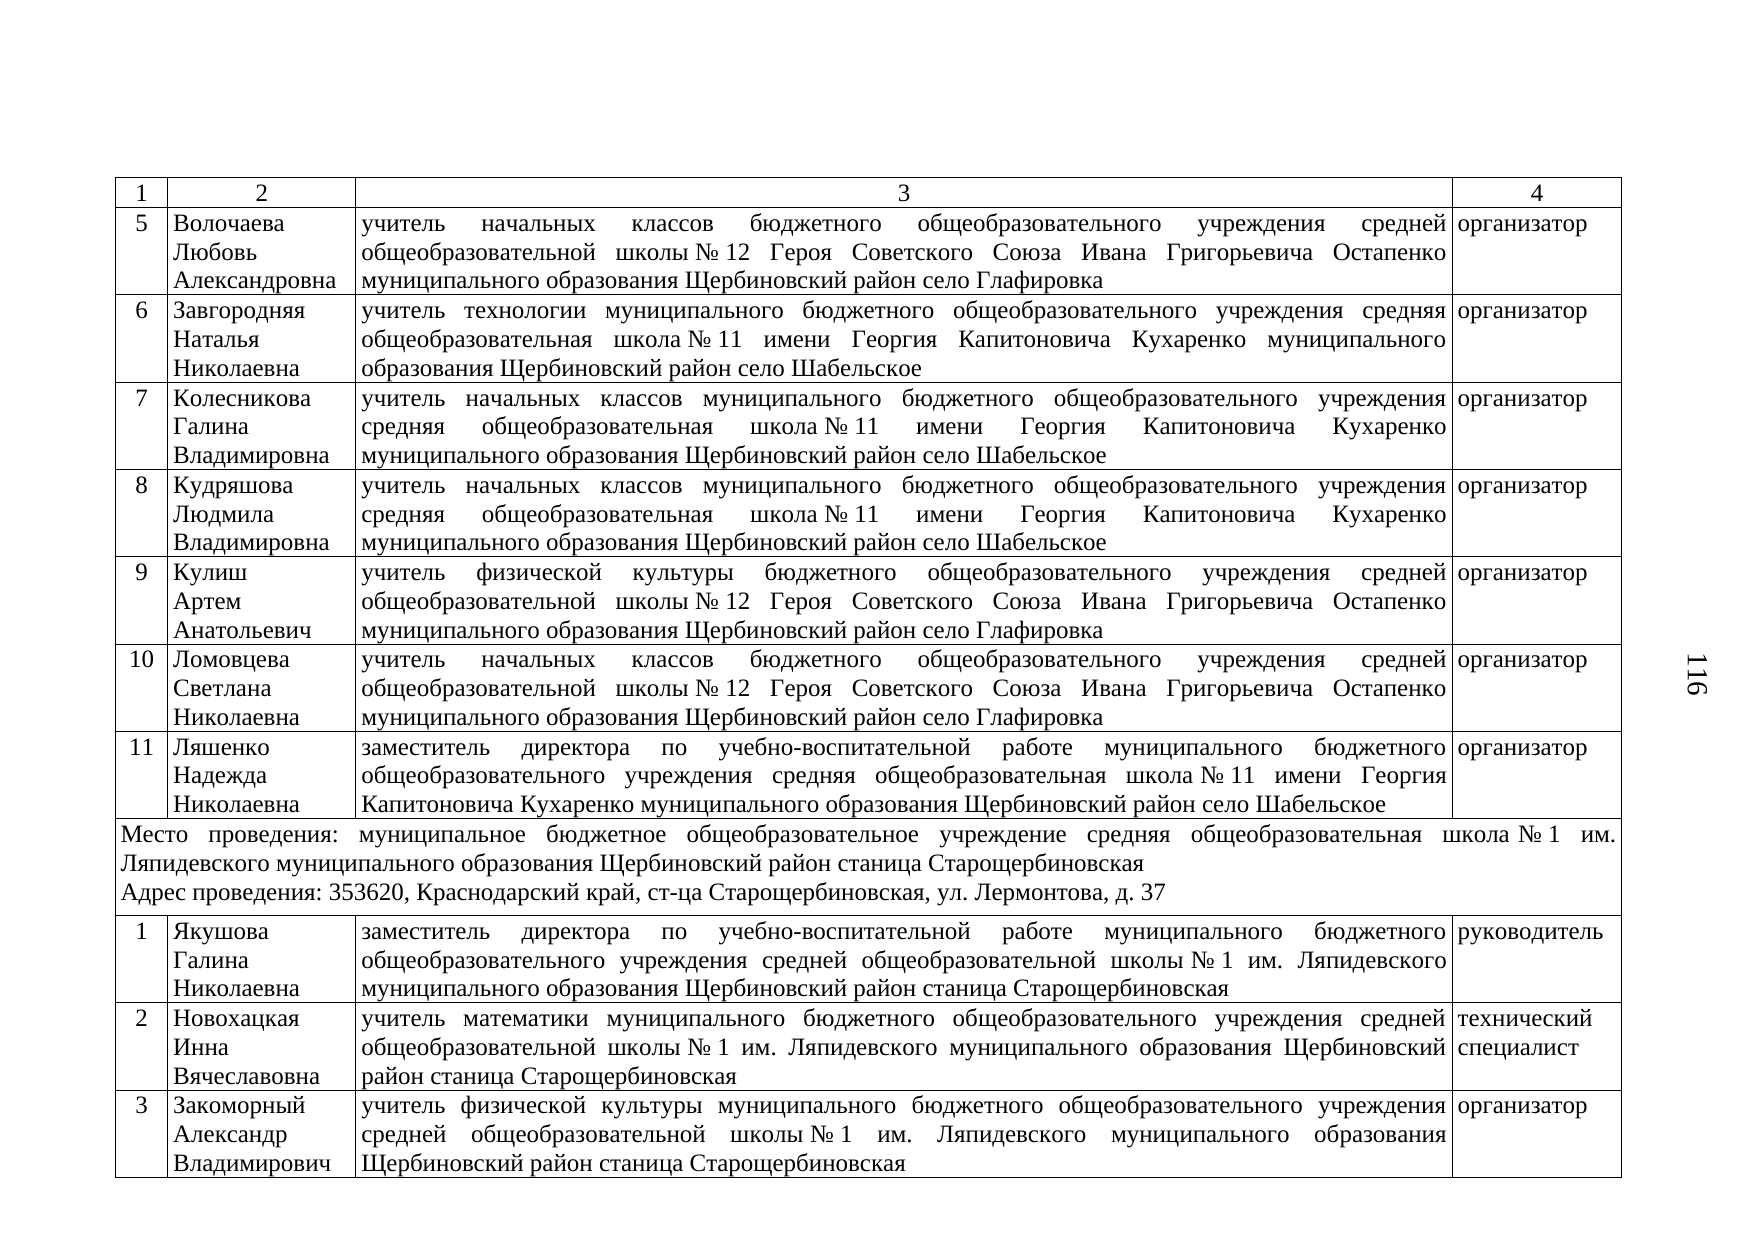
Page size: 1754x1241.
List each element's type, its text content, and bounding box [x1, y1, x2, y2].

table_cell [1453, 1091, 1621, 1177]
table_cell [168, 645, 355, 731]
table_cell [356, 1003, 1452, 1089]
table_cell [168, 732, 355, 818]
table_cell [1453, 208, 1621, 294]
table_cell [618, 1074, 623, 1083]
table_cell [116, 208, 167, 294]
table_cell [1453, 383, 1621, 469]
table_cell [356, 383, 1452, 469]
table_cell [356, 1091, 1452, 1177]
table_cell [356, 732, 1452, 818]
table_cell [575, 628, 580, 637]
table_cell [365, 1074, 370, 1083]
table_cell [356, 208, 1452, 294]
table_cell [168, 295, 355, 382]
table_header 4 [1453, 178, 1621, 207]
table_header 2 [168, 178, 355, 207]
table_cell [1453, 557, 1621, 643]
table_header 1 [116, 178, 167, 207]
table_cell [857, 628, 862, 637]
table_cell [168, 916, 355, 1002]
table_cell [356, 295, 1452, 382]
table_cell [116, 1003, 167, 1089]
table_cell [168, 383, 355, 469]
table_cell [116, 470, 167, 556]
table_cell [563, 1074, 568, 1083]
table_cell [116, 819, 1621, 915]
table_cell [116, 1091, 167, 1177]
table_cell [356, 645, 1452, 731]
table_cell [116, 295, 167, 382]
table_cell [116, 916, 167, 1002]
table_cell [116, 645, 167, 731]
table_header 3 [356, 178, 1452, 207]
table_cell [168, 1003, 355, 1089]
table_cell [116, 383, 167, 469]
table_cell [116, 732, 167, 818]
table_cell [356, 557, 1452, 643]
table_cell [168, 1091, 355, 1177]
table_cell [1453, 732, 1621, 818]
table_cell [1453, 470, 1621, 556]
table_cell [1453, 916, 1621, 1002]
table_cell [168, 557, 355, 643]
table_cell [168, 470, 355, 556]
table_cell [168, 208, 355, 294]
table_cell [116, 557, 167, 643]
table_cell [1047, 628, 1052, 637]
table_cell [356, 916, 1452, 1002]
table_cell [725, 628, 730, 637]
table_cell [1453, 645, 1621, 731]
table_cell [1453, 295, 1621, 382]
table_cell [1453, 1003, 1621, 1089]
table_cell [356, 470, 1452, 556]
